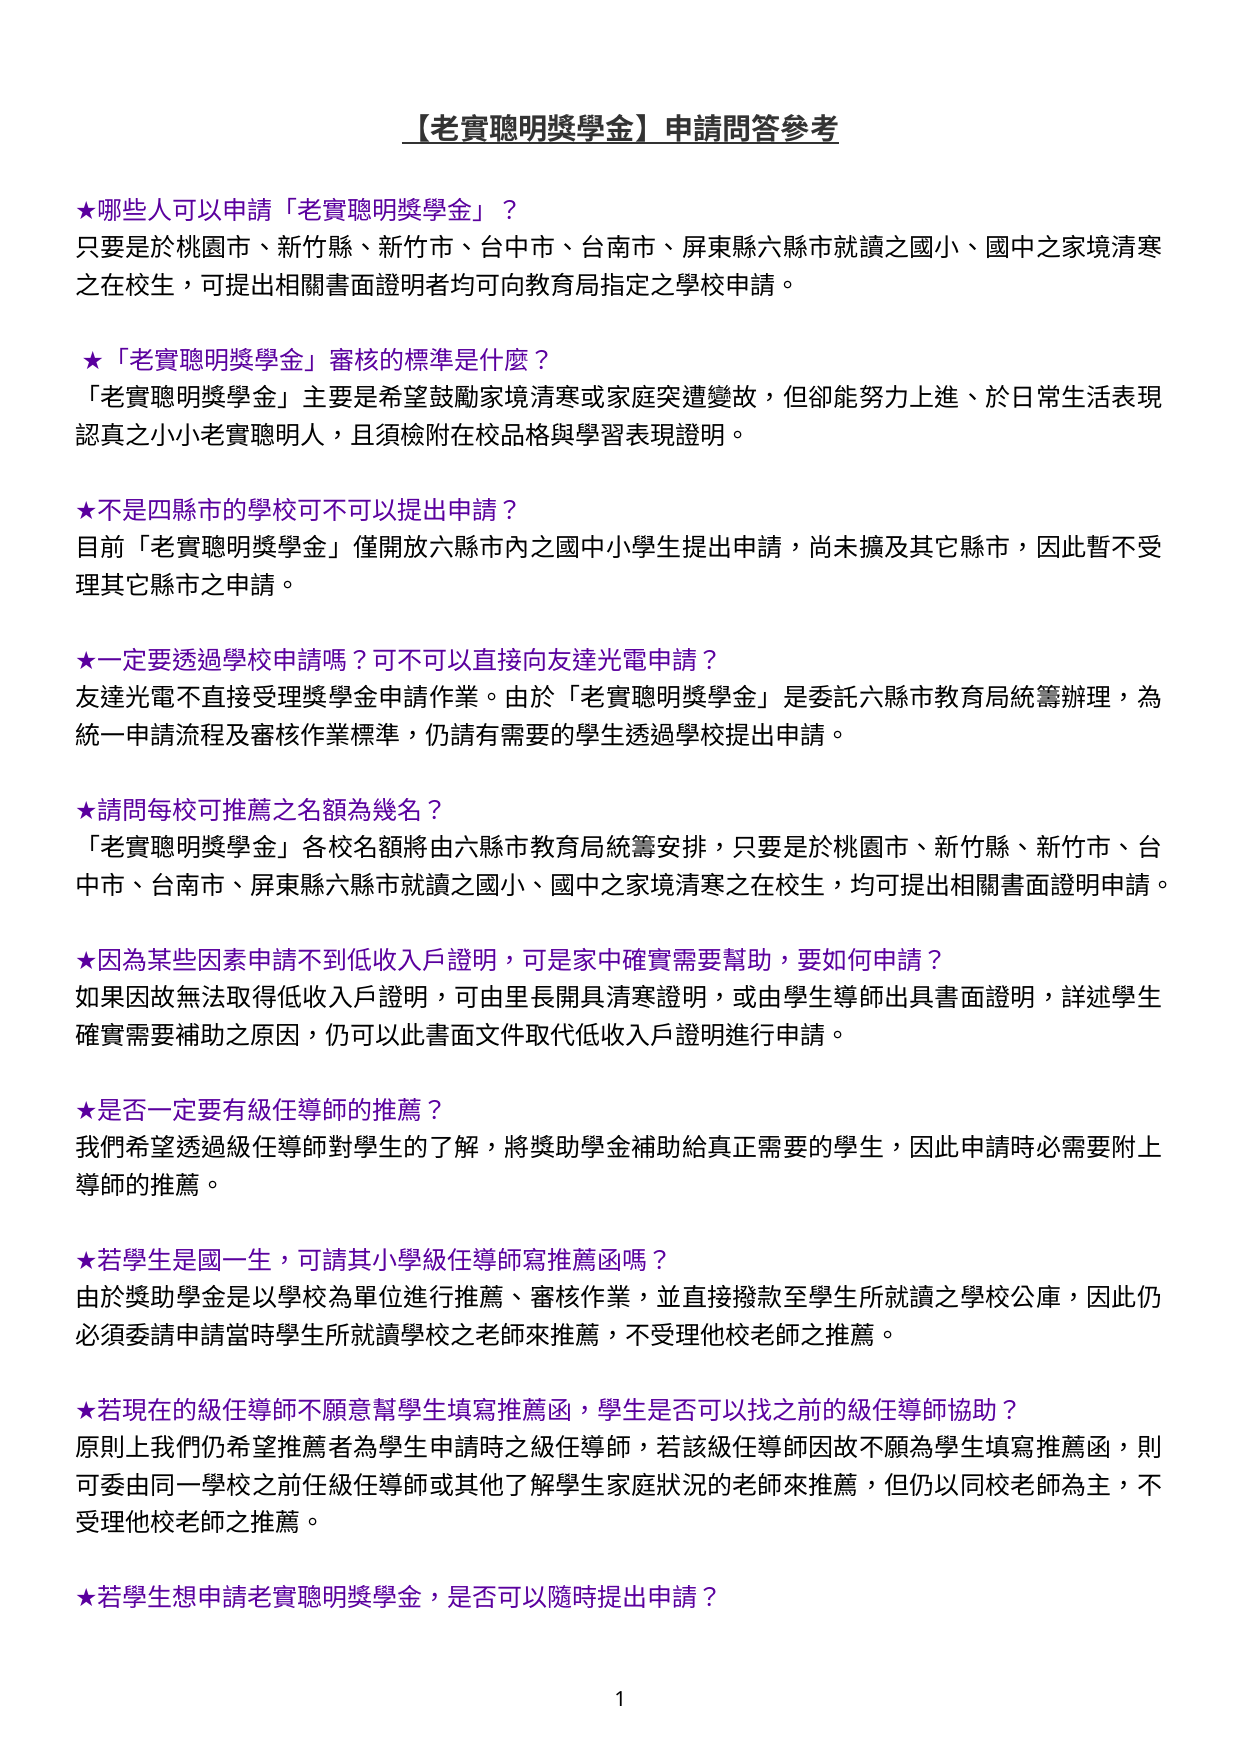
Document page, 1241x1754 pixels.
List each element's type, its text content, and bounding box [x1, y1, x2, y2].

text 「老實聰明獎學金」各校名額將由六縣市教育局統籌安排，只要是於桃園市、新竹縣、新竹市、台中市、台南市、屏東縣六縣市就讀之國小、國中之家境清寒之在校生，均可提出相關書面證明申請。 [75, 827, 1165, 902]
text 目前「老實聰明獎學金」僅開放六縣市內之國中小學生提出申請，尚未擴及其它縣市，因此暫不受理其它縣市之申請。 [75, 527, 1165, 602]
text 如果因故無法取得低收入戶證明，可由里長開具清寒證明，或由學生導師出具書面證明，詳述學生確實需要補助之原因，仍可以此書面文件取代低收入戶證明進行申請。 [75, 977, 1165, 1052]
text 我們希望透過級任導師對學生的了解，將獎助學金補助給真正需要的學生，因此申請時必需要附上導師的推薦。 [75, 1127, 1165, 1202]
text 只要是於桃園市、新竹縣、新竹市、台中市、台南市、屏東縣六縣市就讀之國小、國中之家境清寒之在校生，可提出相關書面證明者均可向教育局指定之學校申請。 [75, 227, 1165, 302]
text 【老實聰明獎學金】申請問答參考 [75, 89, 1165, 164]
text ★請問每校可推薦之名額為幾名？ [75, 789, 1165, 827]
text 原則上我們仍希望推薦者為學生申請時之級任導師，若該級任導師因故不願為學生填寫推薦函，則可委由同一學校之前任級任導師或其他了解學生家庭狀況的老師來推薦，但仍以同校老師為主，不受理他校老師之推薦。 [75, 1427, 1165, 1539]
text ★若學生想申請老實聰明獎學金，是否可以隨時提出申請？ [75, 1577, 1165, 1614]
text ★若學生是國一生，可請其小學級任導師寫推薦函嗎？ [75, 1239, 1165, 1277]
text ★若現在的級任導師不願意幫學生填寫推薦函，學生是否可以找之前的級任導師協助？ [75, 1389, 1165, 1427]
text ★哪些人可以申請「老實聰明獎學金」？ [75, 189, 1165, 227]
text 「老實聰明獎學金」主要是希望鼓勵家境清寒或家庭突遭變故，但卻能努力上進、於日常生活表現認真之小小老實聰明人，且須檢附在校品格與學習表現證明。 [75, 377, 1165, 452]
text ★因為某些因素申請不到低收入戶證明，可是家中確實需要幫助，要如何申請？ [75, 939, 1165, 977]
text 由於獎助學金是以學校為單位進行推薦、審核作業，並直接撥款至學生所就讀之學校公庫，因此仍必須委請申請當時學生所就讀學校之老師來推薦，不受理他校老師之推薦。 [75, 1277, 1165, 1352]
text ★「老實聰明獎學金」審核的標準是什麼？ [75, 339, 1165, 377]
text ★一定要透過學校申請嗎？可不可以直接向友達光電申請？ [75, 639, 1165, 677]
text 友達光電不直接受理獎學金申請作業。由於「老實聰明獎學金」是委託六縣市教育局統籌辦理，為統一申請流程及審核作業標準，仍請有需要的學生透過學校提出申請。 [75, 677, 1165, 752]
text ★不是四縣市的學校可不可以提出申請？ [75, 489, 1165, 527]
text ★是否一定要有級任導師的推薦？ [75, 1089, 1165, 1127]
